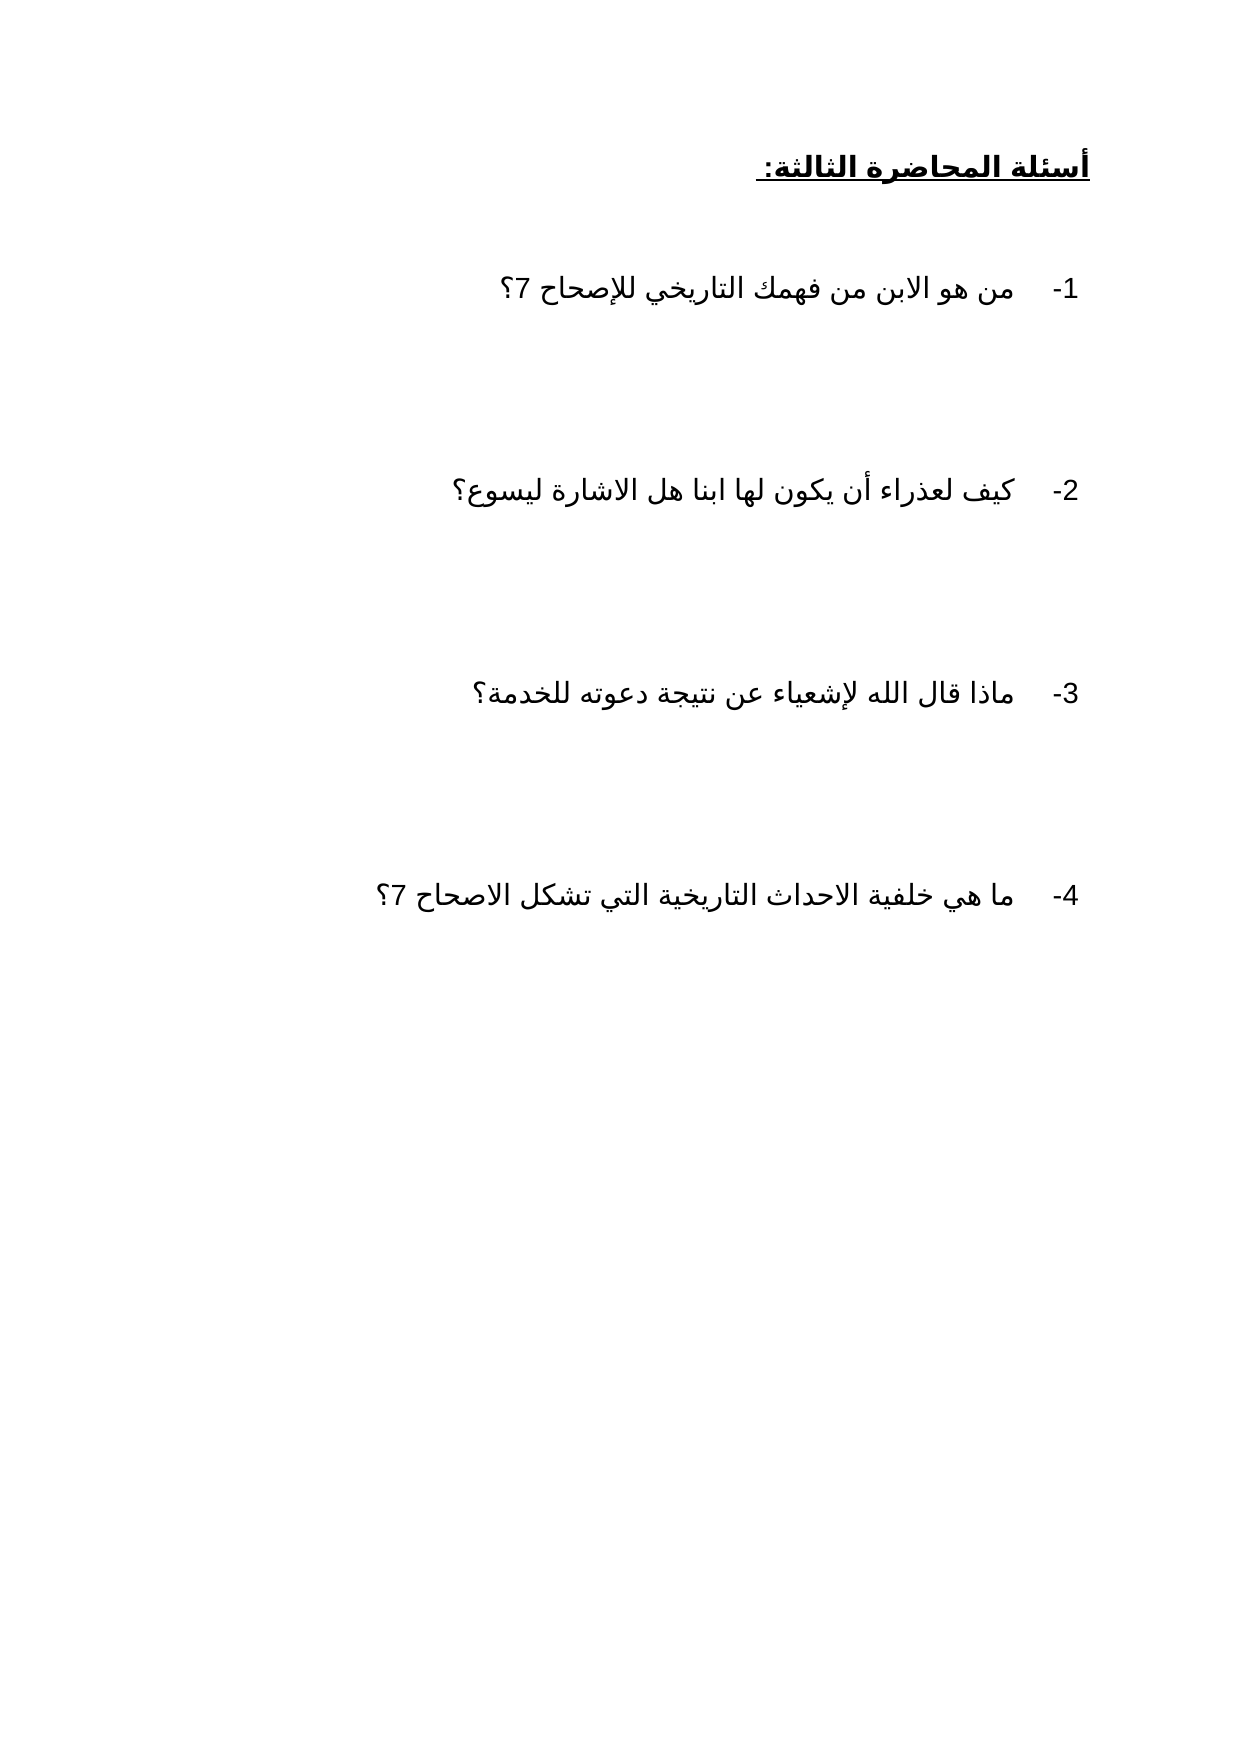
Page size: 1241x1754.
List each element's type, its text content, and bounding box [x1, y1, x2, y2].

list ما هي خلفية الاحداث التاريخية التي تشكل الاصحاح 7؟ [150, 878, 1053, 912]
list كيف لعذراء أن يكون لها ابنا هل الاشارة ليسوع؟ [150, 473, 1053, 507]
list ماذا قال الله لإشعياء عن نتيجة دعوته للخدمة؟ [150, 676, 1053, 709]
list من هو الابن من فهمك التاريخي للإصحاح 7؟ [150, 271, 1053, 305]
text أسئلة المحاضرة الثالثة: [150, 150, 1090, 183]
